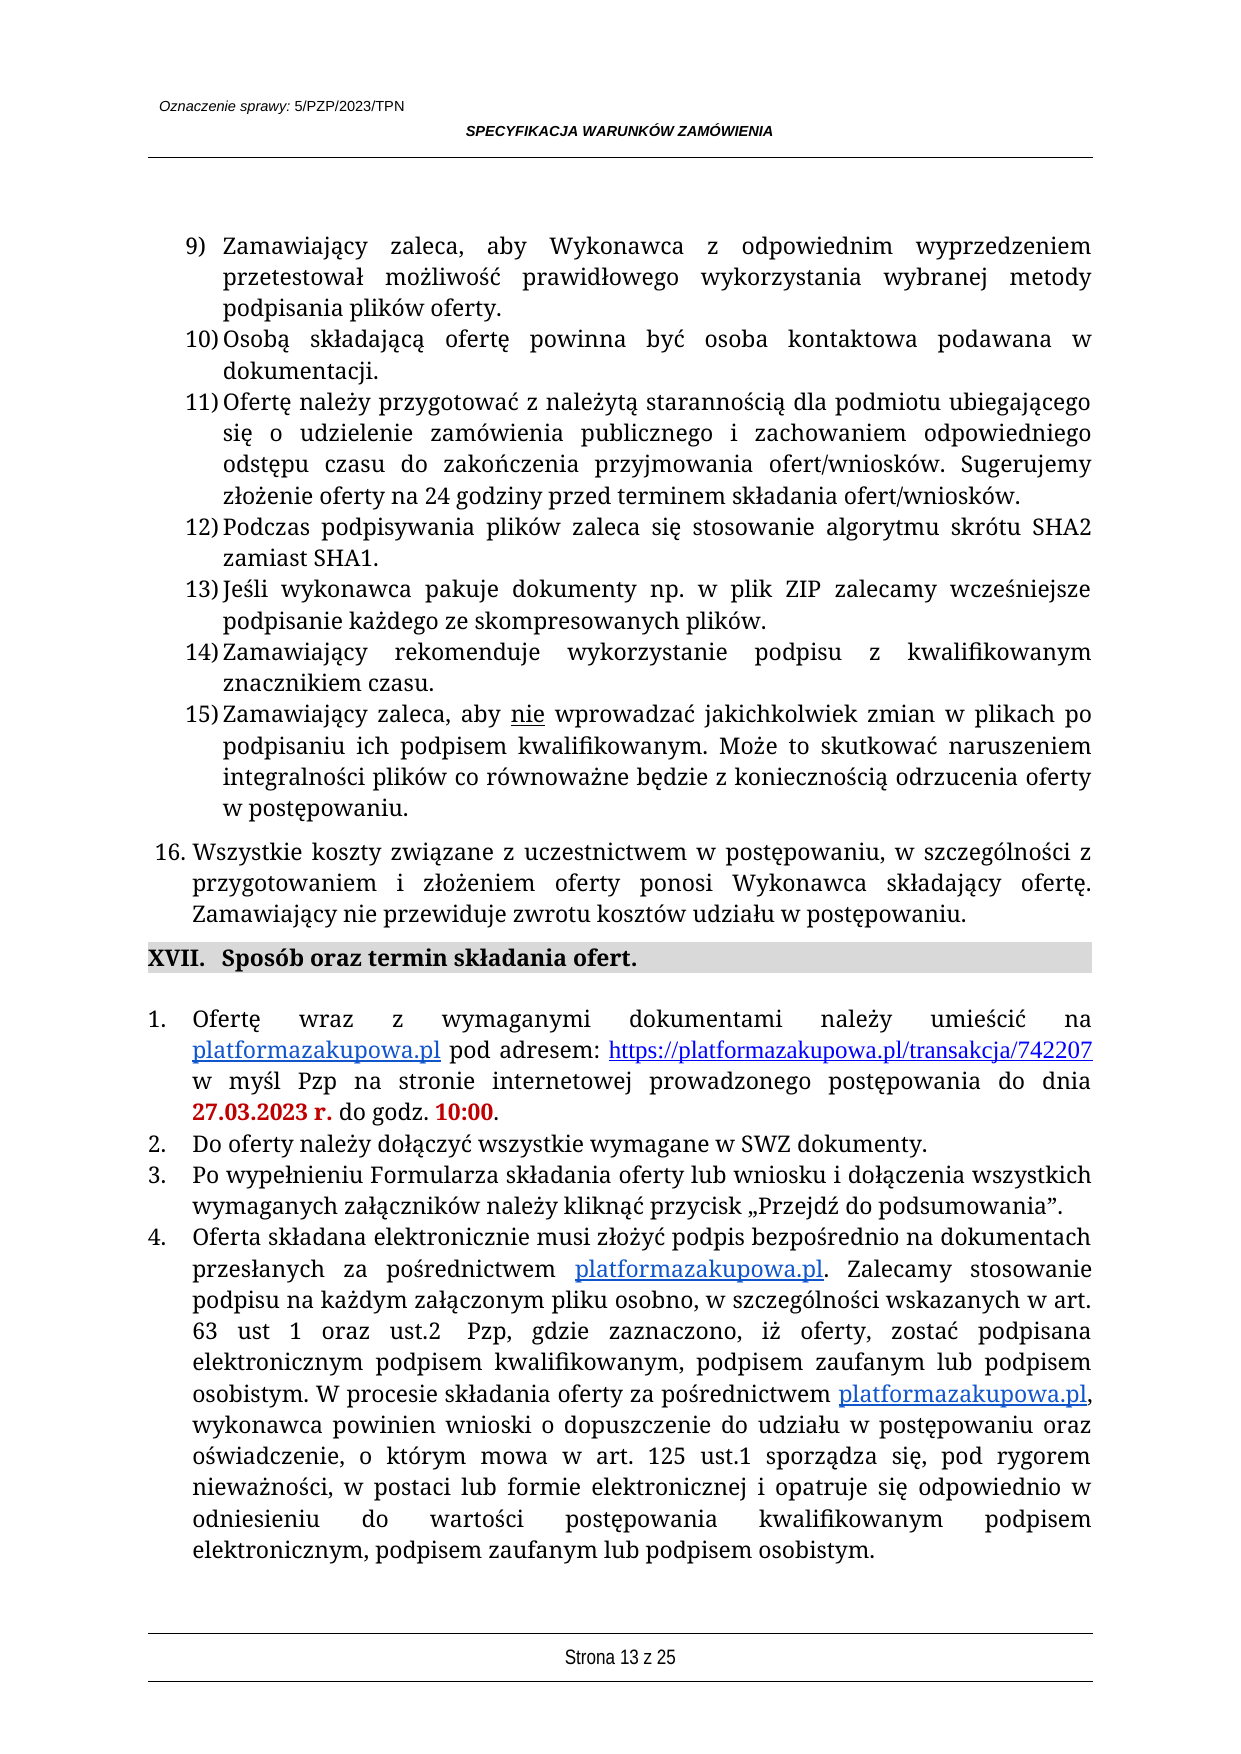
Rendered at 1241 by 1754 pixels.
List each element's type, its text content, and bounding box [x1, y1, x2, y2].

list Zamawiający zaleca, aby Wykonawca z odpowiednim wyprzedzeniem przetestował możliwość prawidłowego wykorzystania wybranej metody podpisania plików oferty. [185, 229, 1092, 323]
list Ofertę wraz z wymaganymi dokumentami należy umieścić na platformazakupowa.pl pod adresem: https://platformazakupowa.pl/transakcja/742207 w myśl Pzp na stronie internetowej prowadzonego postępowania do dnia 27.03.2023 r. do godz. 10:00. [148, 1002, 1092, 1127]
list Ofertę należy przygotować z należytą starannością dla podmiotu ubiegającego się o udzielenie zamówienia publicznego i zachowaniem odpowiedniego odstępu czasu do zakończenia przyjmowania ofert/wniosków. Sugerujemy złożenie oferty na 24 godziny przed terminem składania ofert/wniosków. [185, 386, 1092, 511]
list Sposób oraz termin składania ofert. [148, 942, 1092, 973]
list Po wypełnieniu Formularza składania oferty lub wniosku i dołączenia wszystkich wymaganych załączników należy kliknąć przycisk „Przejdź do podsumowania”. [148, 1188, 1092, 1250]
list Wszystkie koszty związane z uczestnictwem w postępowaniu, w szczególności z przygotowaniem i złożeniem oferty ponosi Wykonawca składający ofertę. Zamawiający nie przewiduje zwrotu kosztów udziału w postępowaniu. [154, 836, 1092, 929]
list Do oferty należy dołączyć wszystkie wymagane w SWZ dokumenty. [148, 1157, 1092, 1188]
list Osobą składającą ofertę powinna być osoba kontaktowa podawana w dokumentacji. [185, 323, 1092, 386]
list Zamawiający rekomenduje wykorzystanie podpisu z kwalifikowanym znacznikiem czasu. [185, 636, 1092, 698]
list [148, 1250, 1092, 1532]
list Zamawiający zaleca, aby nie wprowadzać jakichkolwiek zmian w plikach po podpisaniu ich podpisem kwalifikowanym. Może to skutkować naruszeniem integralności plików co równoważne będzie z koniecznością odrzucenia oferty w postępowaniu. [185, 698, 1092, 823]
list Podczas podpisywania plików zaleca się stosowanie algorytmu skrótu SHA2 zamiast SHA1. [185, 511, 1092, 573]
list Jeśli wykonawca pakuje dokumenty np. w plik ZIP zalecamy wcześniejsze podpisanie każdego ze skompresowanych plików. [185, 573, 1092, 636]
